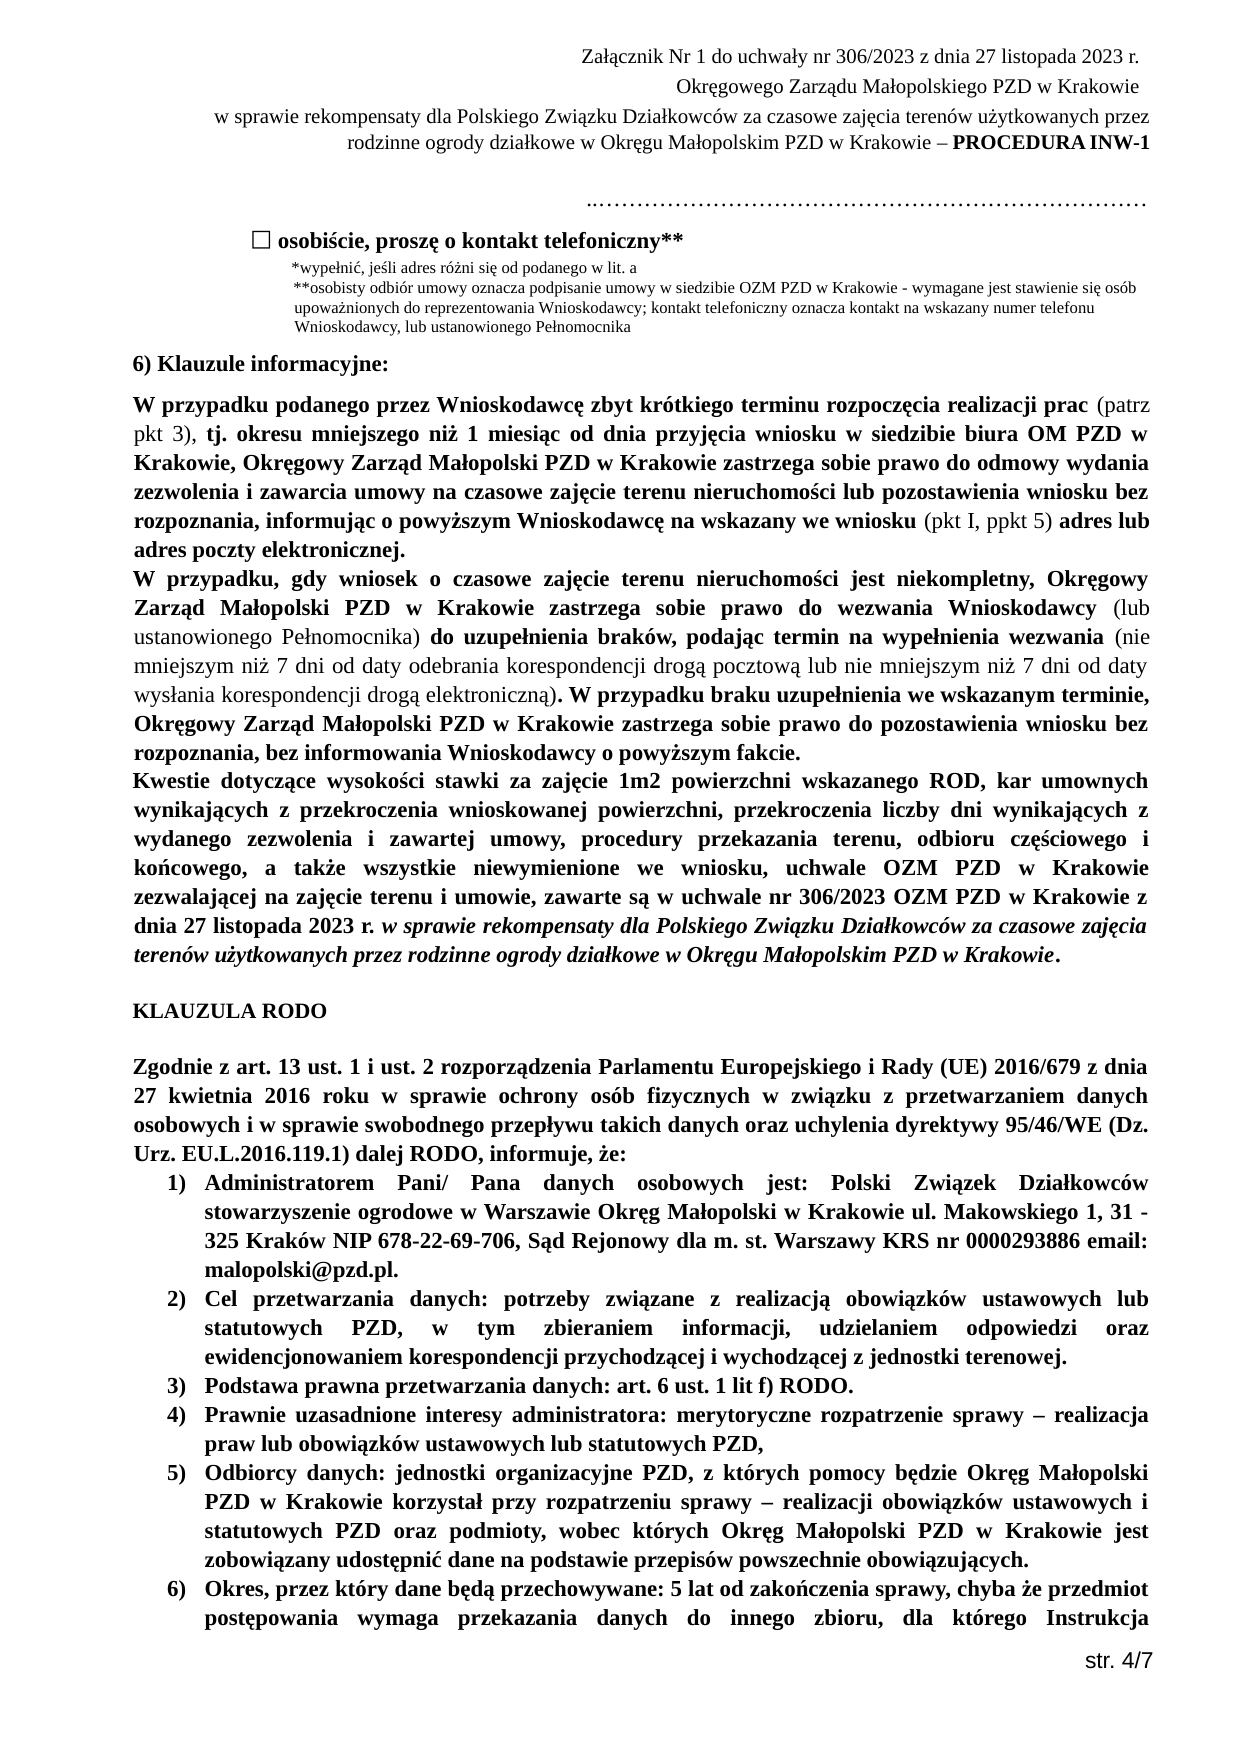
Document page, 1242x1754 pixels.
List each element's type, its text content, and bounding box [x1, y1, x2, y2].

list Klauzule informacyjne: [132, 350, 1150, 376]
list Administratorem Pani/ Pana danych osobowych jest: Polski Związek Działkowców stowarzyszenie ogrodowe w Warszawie Okręg Małopolski w Krakowie ul. Makowskiego 1, 31 -325 Kraków NIP 678-22-69-706, Sąd Rejonowy dla m. st. Warszawy KRS nr 0000293886 email: malopolski@pzd.pl. [167, 1169, 1150, 1282]
list Prawnie uzasadnione interesy administratora: merytoryczne rozpatrzenie sprawy – realizacja praw lub obowiązków ustawowych lub statutowych PZD, [167, 1401, 1150, 1456]
text Zgodnie z art. 13 ust. 1 i ust. 2 rozporządzenia Parlamentu Europejskiego i Rady (UE) 2016/679 z dnia 27 kwietnia 2016 roku w sprawie ochrony osób fizycznych w związku z przetwarzaniem danych osobowych i w sprawie swobodnego przepływu takich danych oraz uchylenia dyrektywy 95/46/WE (Dz. Urz. EU.L.2016.119.1) dalej RODO, informuje, że: [132, 1053, 1150, 1167]
text KLAUZULA RODO [132, 998, 1150, 1023]
text **osobisty odbiór umowy oznacza podpisanie umowy w siedzibie OZM PZD w Krakowie - wymagane jest stawienie się osób upoważnionych do reprezentowania Wnioskodawcy; kontakt telefoniczny oznacza kontakt na wskazany numer telefonu Wnioskodawcy, lub ustanowionego Pełnomocnika [293, 277, 1150, 336]
list Cel przetwarzania danych: potrzeby związane z realizacją obowiązków ustawowych lub statutowych PZD, w tym zbieraniem informacji, udzielaniem odpowiedzi oraz ewidencjonowaniem korespondencji przychodzącej i wychodzącej z jednostki terenowej. [167, 1285, 1150, 1369]
list Podstawa prawna przetwarzania danych: art. 6 ust. 1 lit f) RODO. [167, 1372, 1150, 1398]
text *wypełnić, jeśli adres różni się od podanego w lit. a [291, 257, 1150, 277]
list Odbiorcy danych: jednostki organizacyjne PZD, z których pomocy będzie Okręg Małopolski PZD w Krakowie korzystał przy rozpatrzeniu sprawy – realizacji obowiązków ustawowych i statutowych PZD oraz podmioty, wobec których Okręg Małopolski PZD w Krakowie jest zobowiązany udostępnić dane na podstawie przepisów powszechnie obowiązujących. [167, 1459, 1150, 1572]
text ⬜ osobiście, proszę o kontakt telefoniczny** [249, 226, 1150, 254]
text Kwestie dotyczące wysokości stawki za zajęcie 1m2 powierzchni wskazanego ROD, kar umownych wynikających z przekroczenia wnioskowanej powierzchni, przekroczenia liczby dni wynikających z wydanego zezwolenia i zawartej umowy, procedury przekazania terenu, odbioru częściowego i końcowego, a także wszystkie niewymienione we wniosku, uchwale OZM PZD w Krakowie zezwalającej na zajęcie terenu i umowie, zawarte są w uchwale nr 306/2023 OZM PZD w Krakowie z dnia 27 listopada 2023 r. w sprawie rekompensaty dla Polskiego Związku Działkowców za czasowe zajęcia terenów użytkowanych przez rodzinne ogrody działkowe w Okręgu Małopolskim PZD w Krakowie. [132, 768, 1150, 968]
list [167, 1575, 1150, 1630]
text W przypadku podanego przez Wnioskodawcę zbyt krótkiego terminu rozpoczęcia realizacji prac (patrz pkt 3), tj. okresu mniejszego niż 1 miesiąc od dnia przyjęcia wniosku w siedzibie biura OM PZD w Krakowie, Okręgowy Zarząd Małopolski PZD w Krakowie zastrzega sobie prawo do odmowy wydania zezwolenia i zawarcia umowy na czasowe zajęcie terenu nieruchomości lub pozostawienia wniosku bez rozpoznania, informując o powyższym Wnioskodawcę na wskazany we wniosku (pkt I, ppkt 5) adres lub adres poczty elektronicznej. [132, 391, 1150, 562]
text W przypadku, gdy wniosek o czasowe zajęcie terenu nieruchomości jest niekompletny, Okręgowy Zarząd Małopolski PZD w Krakowie zastrzega sobie prawo do wezwania Wnioskodawcy (lub ustanowionego Pełnomocnika) do uzupełnienia braków, podając termin na wypełnienia wezwania (nie mniejszym niż 7 dni od daty odebrania korespondencji drogą pocztową lub nie mniejszym niż 7 dni od daty wysłania korespondencji drogą elektroniczną). W przypadku braku uzupełnienia we wskazanym terminie, Okręgowy Zarząd Małopolski PZD w Krakowie zastrzega sobie prawo do pozostawienia wniosku bez rozpoznania, bez informowania Wnioskodawcy o powyższym fakcie. [132, 565, 1150, 765]
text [129, 185, 1148, 212]
